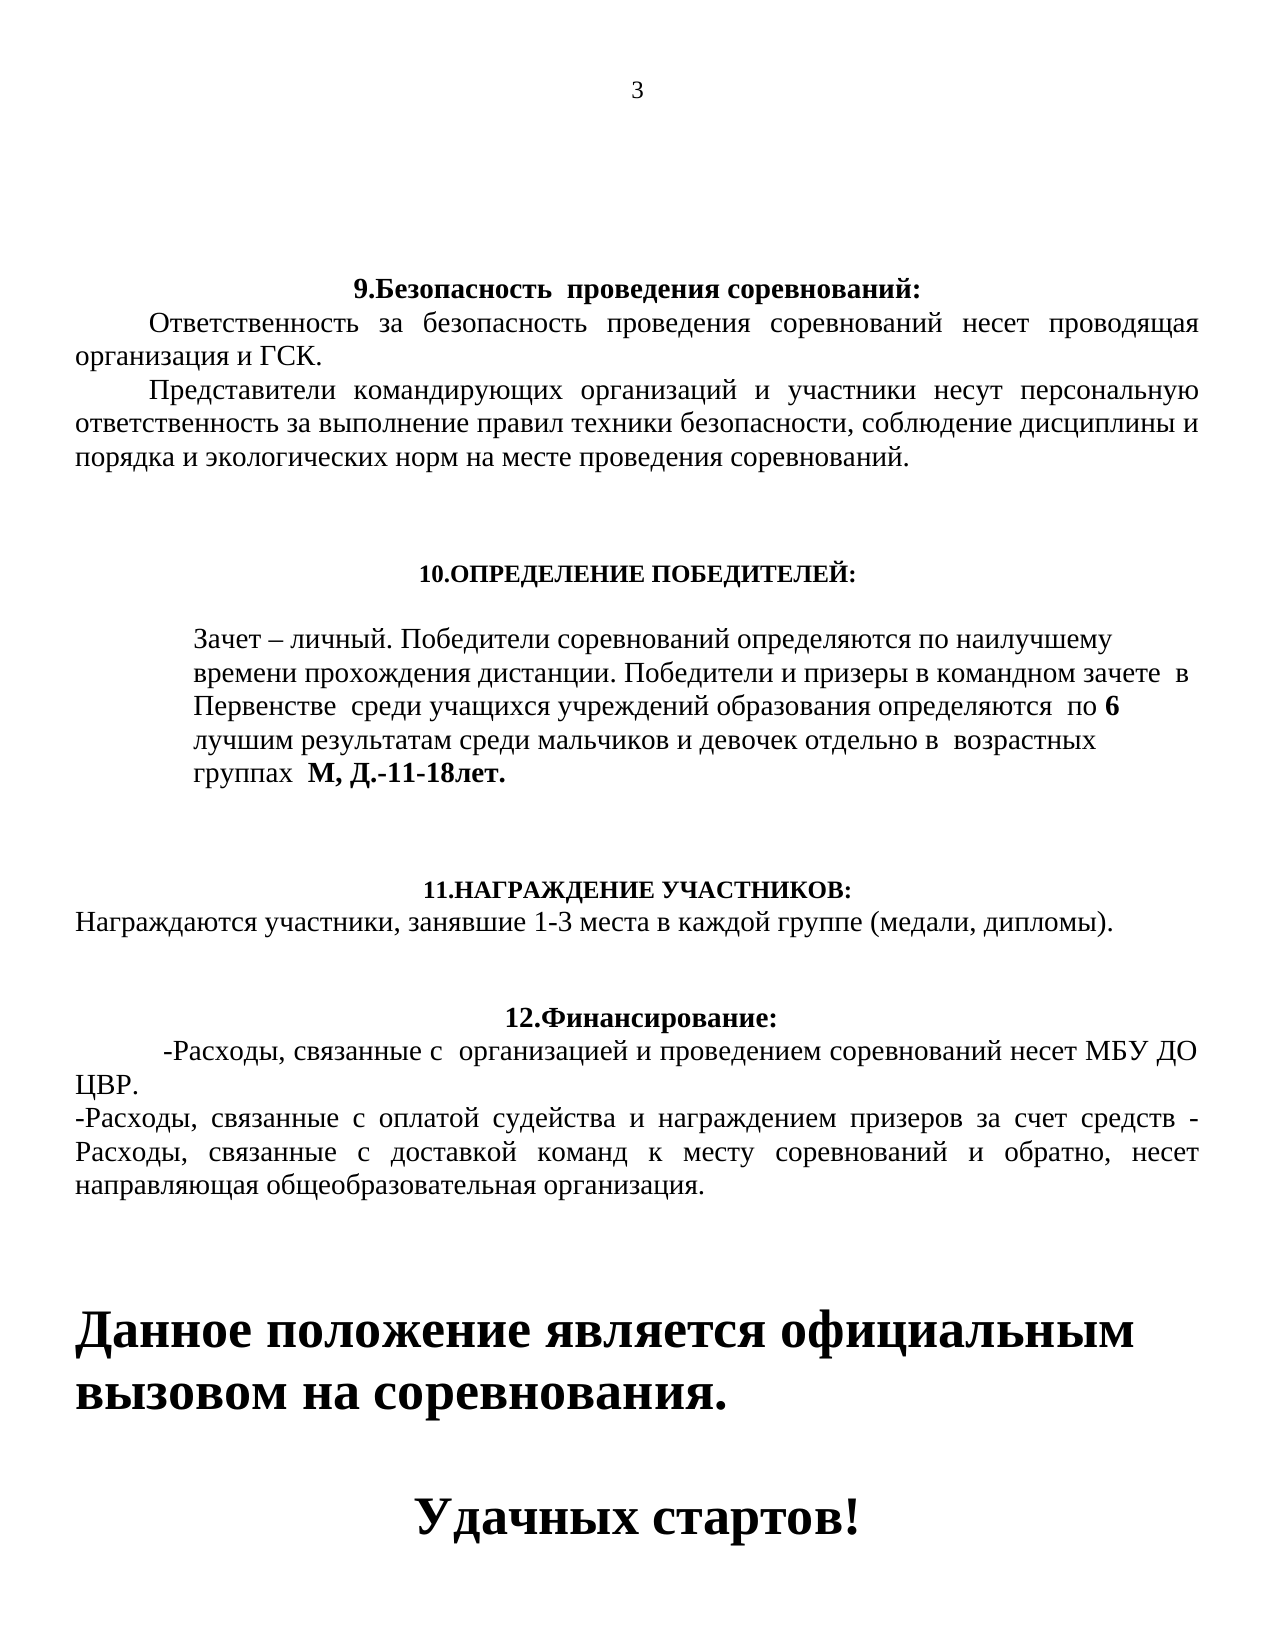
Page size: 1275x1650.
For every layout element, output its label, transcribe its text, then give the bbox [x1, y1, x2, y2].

text -Расходы, связанные с оплатой судейства и награждением призеров за счет средств -Расходы, связанные с доставкой команд к месту соревнований и обратно, несет направляющая общеобразовательная организация. [75, 1100, 1200, 1201]
text Удачных стартов! [75, 1484, 1200, 1546]
text 10.ОПРЕДЕЛЕНИЕ ПОБЕДИТЕЛЕЙ: [75, 559, 1200, 588]
text Награждаются участники, занявшие 1-3 места в каждой группе (медали, дипломы). [75, 904, 1200, 937]
text 11.НАГРАЖДЕНИЕ УЧАСТНИКОВ: [75, 875, 1200, 904]
text -Расходы, связанные с организацией и проведением соревнований несет МБУ ДО ЦВР. [75, 1033, 1200, 1100]
text 12.Финансирование: [75, 1000, 1200, 1033]
text Данное положение является официальным вызовом на соревнования. [75, 1297, 1200, 1421]
text Ответственность за безопасность проведения соревнований несет проводящая организация и ГСК. [75, 305, 1200, 372]
text Представители командирующих организаций и участники несут персональную ответственность за выполнение правил техники безопасности, соблюдение дисциплины и порядка и экологических норм на месте проведения соревнований. [75, 372, 1200, 473]
text Зачет – личный. Победители соревнований определяются по наилучшему времени прохождения дистанции. Победители и призеры в командном зачете в Первенстве среди учащихся учреждений образования определяются по 6 лучшим результатам среди мальчиков и девочек отдельно в возрастных группах М, Д.-11-18лет. [193, 621, 1200, 789]
text 9.Безопасность проведения соревнований: [75, 271, 1200, 305]
